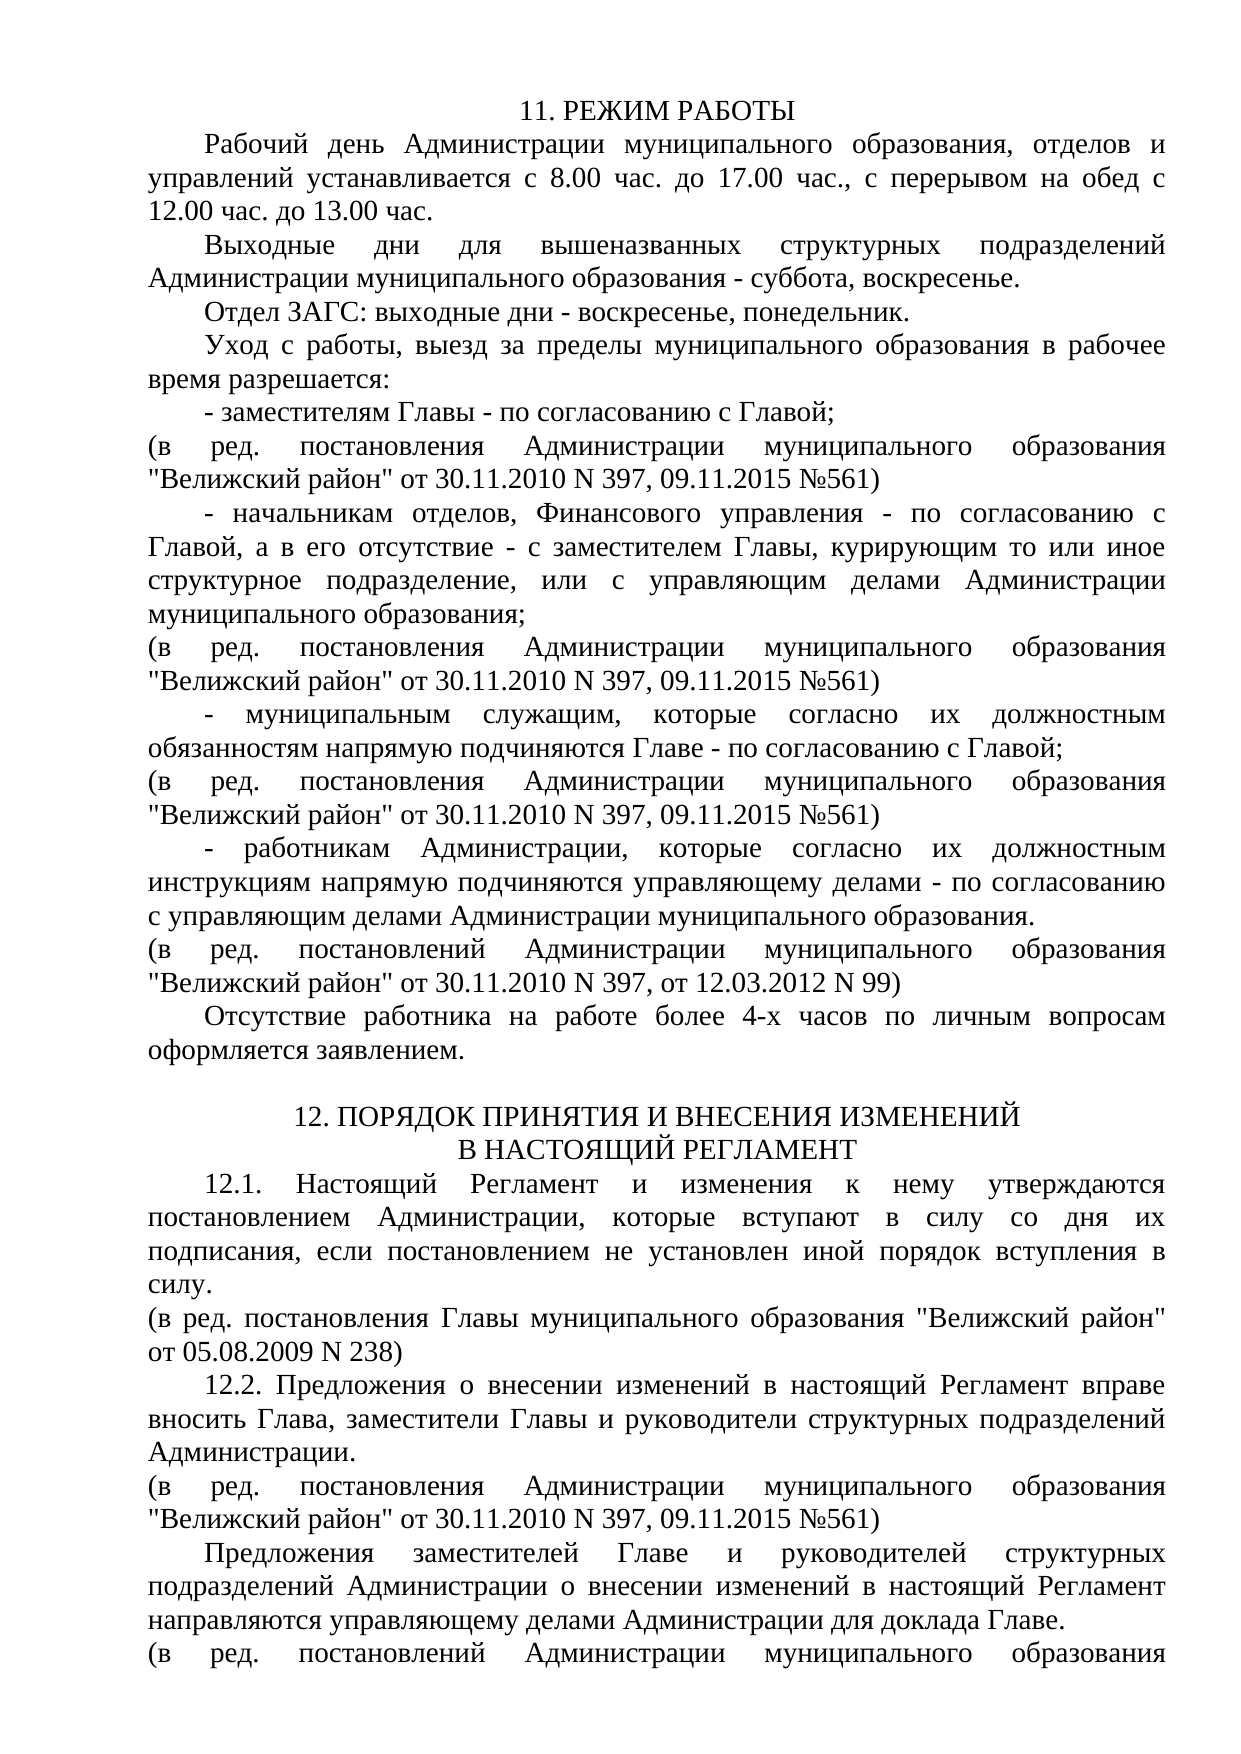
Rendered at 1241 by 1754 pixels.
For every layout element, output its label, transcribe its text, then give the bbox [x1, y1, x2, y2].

text 12. ПОРЯДОК ПРИНЯТИЯ И ВНЕСЕНИЯ ИЗМЕНЕНИЙ [148, 1099, 1167, 1132]
text Отдел ЗАГС: выходные дни - воскресенье, понедельник. [148, 294, 1167, 327]
text Выходные дни для вышеназванных структурных подразделений Администрации муниципального образования - суббота, воскресенье. [148, 227, 1167, 294]
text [148, 1636, 1167, 1669]
text - заместителям Главы - по согласованию с Главой; [148, 394, 1167, 428]
text - начальникам отделов, Финансового управления - по согласованию с Главой, а в его отсутствие - с заместителем Главы, курирующим то или иное структурное подразделение, или с управляющим делами Администрации муниципального образования; [148, 495, 1167, 629]
text (в ред. постановления Администрации муниципального образования "Велижский район" от 30.11.2010 N 397, 09.11.2015 №561) [148, 629, 1167, 696]
text (в ред. постановления Администрации муниципального образования "Велижский район" от 30.11.2010 N 397, 09.11.2015 №561) [148, 428, 1167, 495]
text Рабочий день Администрации муниципального образования, отделов и управлений устанавливается с 8.00 час. до 17.00 час., с перерывом на обед с 12.00 час. до 13.00 час. [148, 126, 1167, 227]
text (в ред. постановления Главы муниципального образования "Велижский район" от 05.08.2009 N 238) [148, 1300, 1167, 1367]
text (в ред. постановления Администрации муниципального образования "Велижский район" от 30.11.2010 N 397, 09.11.2015 №561) [148, 763, 1167, 831]
text 12.2. Предложения о внесении изменений в настоящий Регламент вправе вносить Глава, заместители Главы и руководители структурных подразделений Администрации. [148, 1367, 1167, 1468]
text - муниципальным служащим, которые согласно их должностным обязанностям напрямую подчиняются Главе - по согласованию с Главой; [148, 696, 1167, 763]
text Отсутствие работника на работе более 4-х часов по личным вопросам оформляется заявлением. [148, 998, 1167, 1065]
text (в ред. постановления Администрации муниципального образования "Велижский район" от 30.11.2010 N 397, 09.11.2015 №561) [148, 1468, 1167, 1535]
text Предложения заместителей Главе и руководителей структурных подразделений Администрации о внесении изменений в настоящий Регламент направляются управляющему делами Администрации для доклада Главе. [148, 1535, 1167, 1636]
text 12.1. Настоящий Регламент и изменения к нему утверждаются постановлением Администрации, которые вступают в силу со дня их подписания, если постановлением не установлен иной порядок вступления в силу. [148, 1166, 1167, 1300]
text (в ред. постановлений Администрации муниципального образования "Велижский район" от 30.11.2010 N 397, от 12.03.2012 N 99) [148, 931, 1167, 998]
text 11. РЕЖИМ РАБОТЫ [148, 93, 1167, 126]
text В НАСТОЯЩИЙ РЕГЛАМЕНТ [148, 1132, 1167, 1166]
text - работникам Администрации, которые согласно их должностным инструкциям напрямую подчиняются управляющему делами - по согласованию с управляющим делами Администрации муниципального образования. [148, 831, 1167, 931]
text Уход с работы, выезд за пределы муниципального образования в рабочее время разрешается: [148, 327, 1167, 394]
